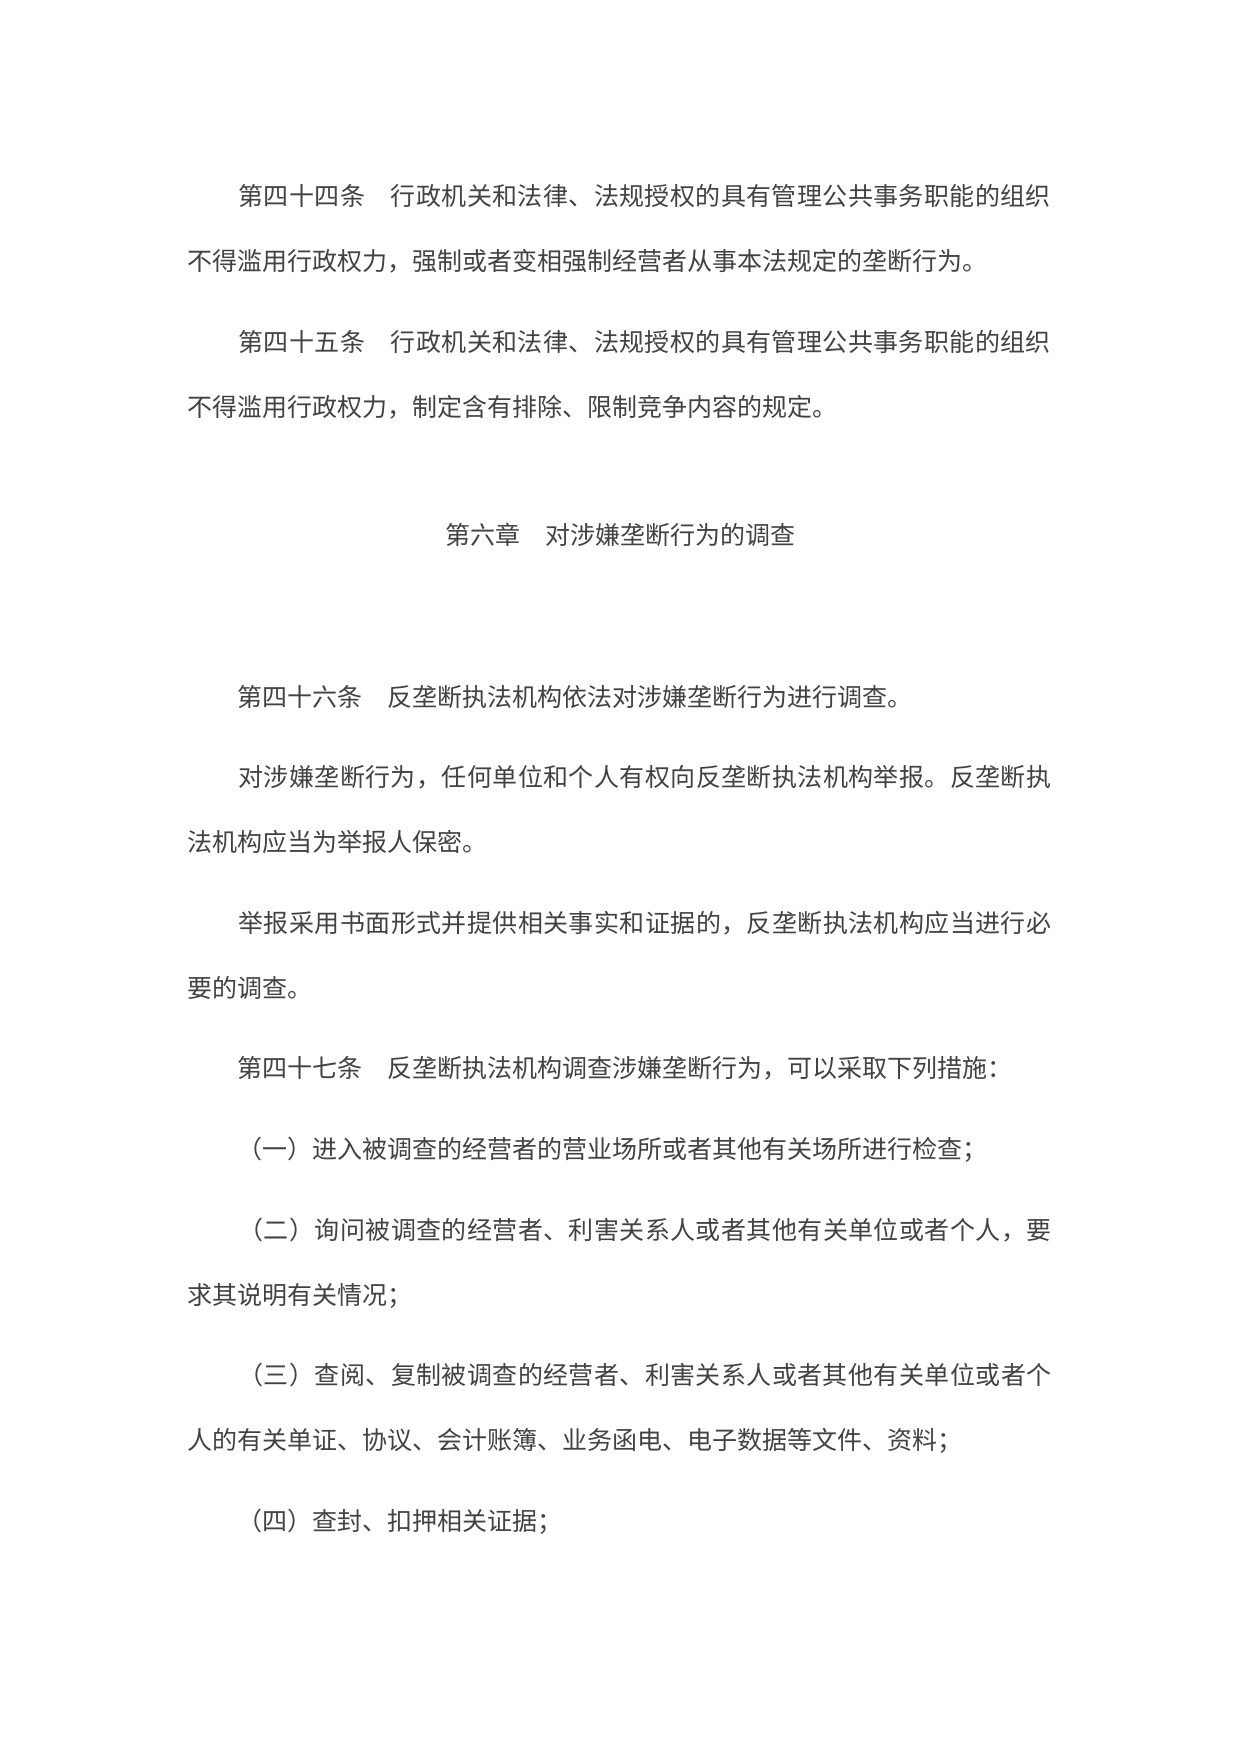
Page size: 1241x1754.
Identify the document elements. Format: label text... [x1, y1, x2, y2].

text 第四十五条 行政机关和法律、法规授权的具有管理公共事务职能的组织不得滥用行政权力，制定含有排除、限制竞争内容的规定。 [187, 308, 1053, 438]
text （二）询问被调查的经营者、利害关系人或者其他有关单位或者个人，要求其说明有关情况； [187, 1196, 1053, 1326]
text （三）查阅、复制被调查的经营者、利害关系人或者其他有关单位或者个人的有关单证、协议、会计账簿、业务函电、电子数据等文件、资料； [187, 1341, 1053, 1471]
text （四）查封、扣押相关证据； [187, 1487, 1053, 1552]
text 第四十七条 反垄断执法机构调查涉嫌垄断行为，可以采取下列措施： [187, 1034, 1053, 1099]
text 举报采用书面形式并提供相关事实和证据的，反垄断执法机构应当进行必要的调查。 [187, 889, 1053, 1019]
text 第四十六条 反垄断执法机构依法对涉嫌垄断行为进行调查。 [187, 663, 1053, 728]
text 第六章 对涉嫌垄断行为的调查 [187, 501, 1053, 566]
text 对涉嫌垄断行为，任何单位和个人有权向反垄断执法机构举报。反垄断执法机构应当为举报人保密。 [187, 743, 1053, 873]
text （一）进入被调查的经营者的营业场所或者其他有关场所进行检查； [187, 1115, 1053, 1180]
text 第四十四条 行政机关和法律、法规授权的具有管理公共事务职能的组织不得滥用行政权力，强制或者变相强制经营者从事本法规定的垄断行为。 [187, 162, 1053, 292]
